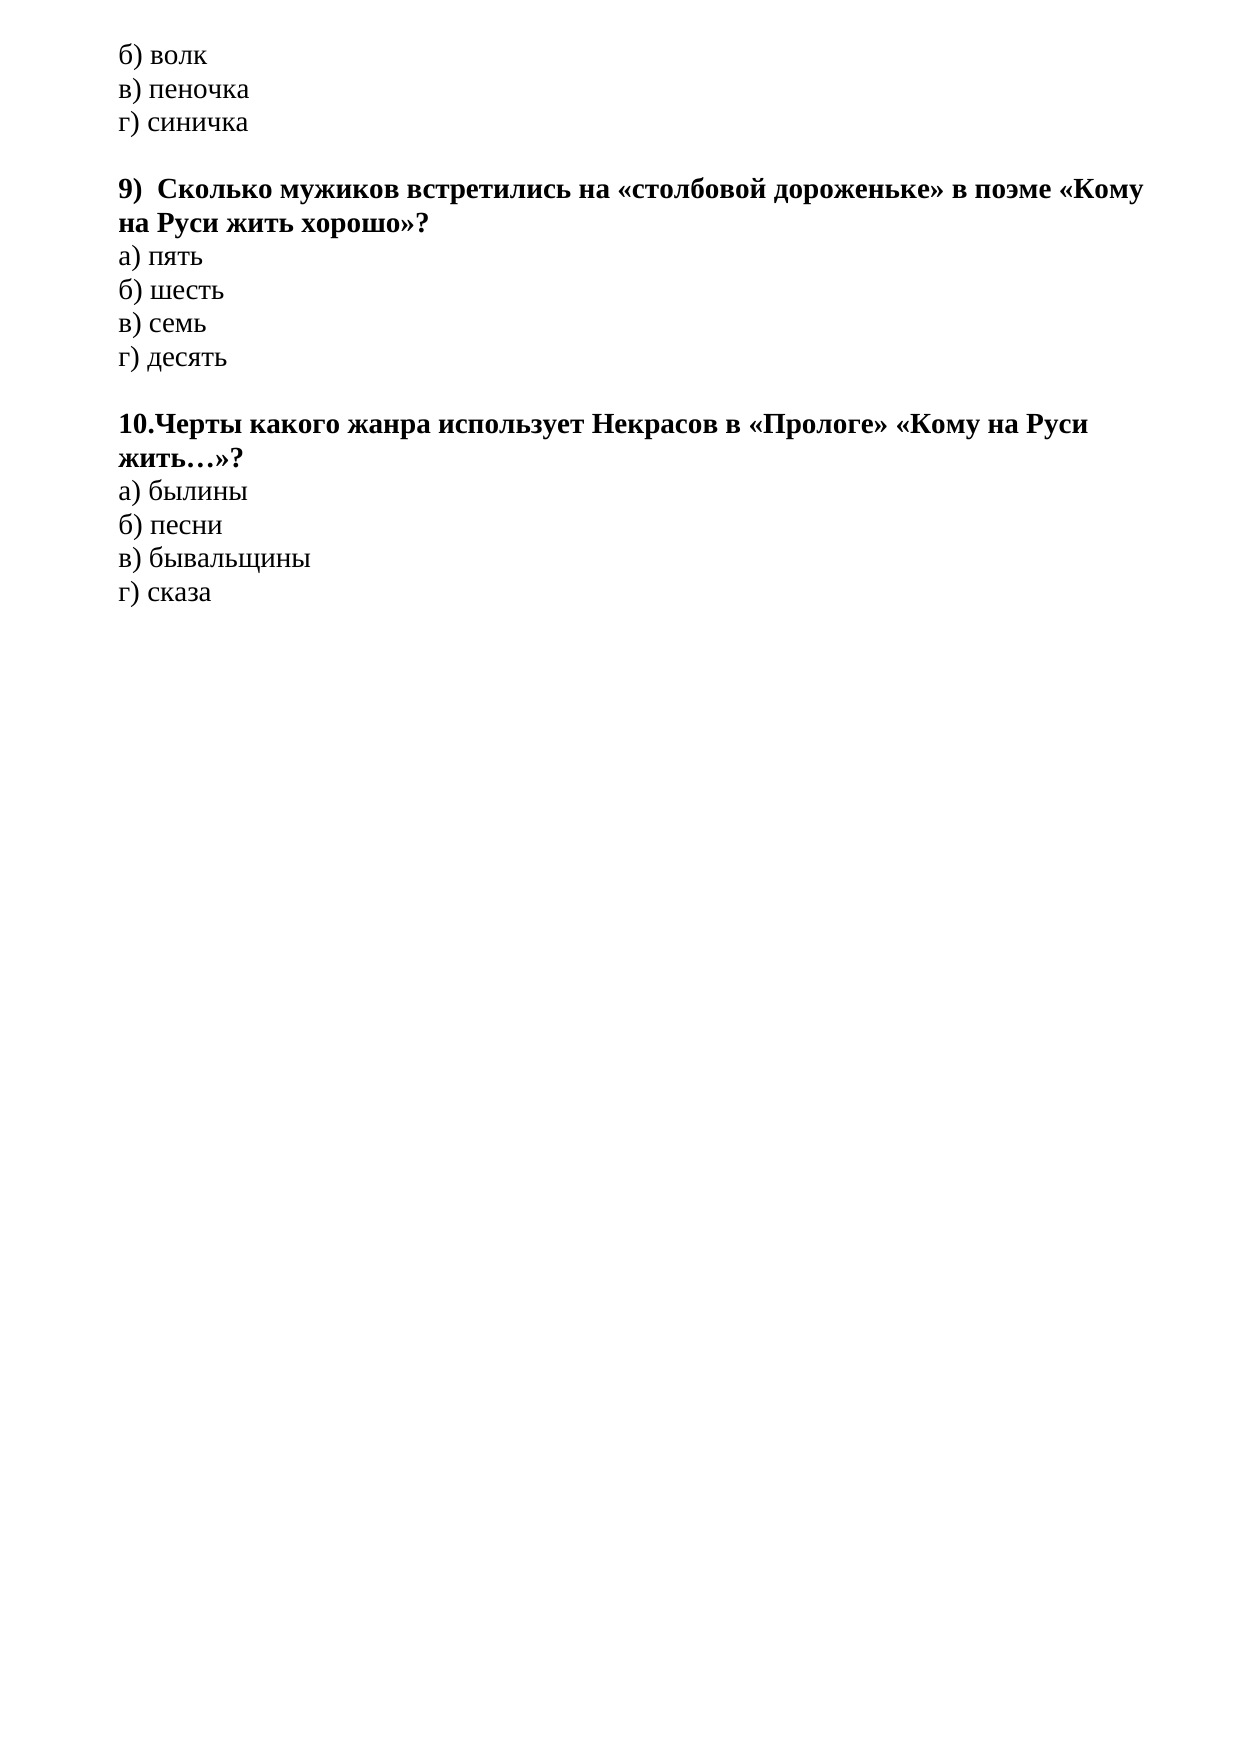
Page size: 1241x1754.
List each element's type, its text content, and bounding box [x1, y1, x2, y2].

text б) волк [118, 37, 1144, 71]
text б) песни [118, 507, 1144, 540]
text в) бывальщины [118, 540, 1144, 574]
text г) десять [118, 339, 1144, 373]
text в) пеночка [118, 71, 1144, 104]
text 9) Сколько мужиков встретились на «столбовой дороженьке» в поэме «Кому на Руси жить хорошо»? [118, 171, 1144, 238]
text а) былины [118, 473, 1144, 507]
text г) сказа [118, 574, 1144, 607]
text 10.Черты какого жанра использует Некрасов в «Прологе» «Кому на Руси жить…»? [118, 406, 1144, 473]
text г) синичка [118, 104, 1144, 138]
text а) пять [118, 238, 1144, 272]
text в) семь [118, 306, 1144, 339]
text б) шесть [118, 272, 1144, 306]
